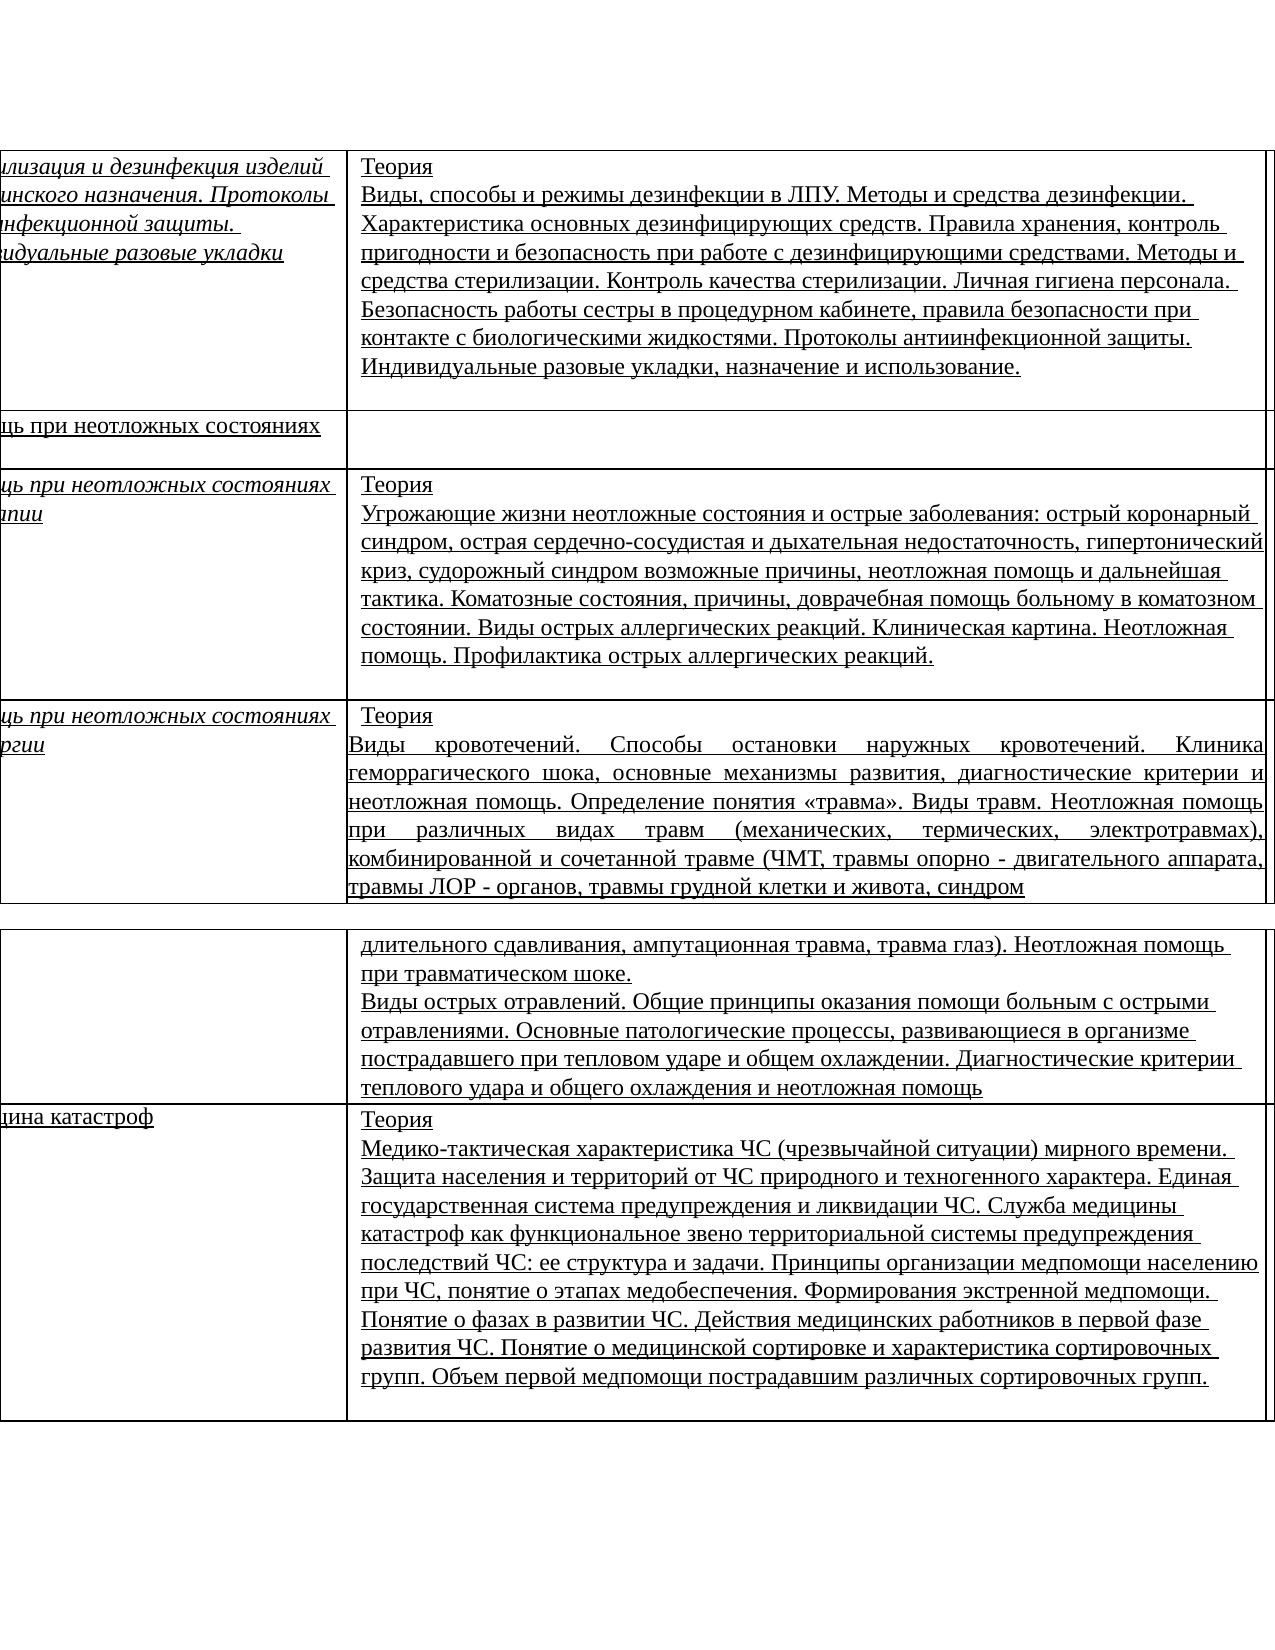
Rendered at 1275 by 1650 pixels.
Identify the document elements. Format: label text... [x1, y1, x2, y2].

table_cell Медицина катастроф [1, 1105, 346, 1420]
table_cell Помощь при неотложных состояниях [1, 411, 346, 468]
table_cell [1267, 411, 1274, 468]
table_cell Теория Медико-тактическая характеристика ЧС (чрезвычайной ситуации) мирного времени. Защита населения и территорий от ЧС природного и техногенного характера. Единая государственная система предупреждения и ликвидации ЧС. Служба медицины катастроф как функциональное звено территориальной системы предупреждения последствий ЧС: ее структура и задачи. Принципы организации медпомощи населению при ЧС, понятие о этапах медобеспечения. Формирования экстренной медпомощи. Понятие о фазах в развитии ЧС. Действия медицинских работников в первой фазе развития ЧС. Понятие о медицинской сортировке и характеристика сортировочных групп. Объем первой медпомощи пострадавшим различных сортировочных групп. [348, 1105, 1265, 1420]
table_header [1267, 930, 1274, 1103]
table_cell Теория Виды, способы и режимы дезинфекции в ЛПУ. Методы и средства дезинфекции. Характеристика основных дезинфицирующих средств. Правила хранения, контроль пригодности и безопасность при работе с дезинфицирующими средствами. Методы и средства стерилизации. Контроль качества стерилизации. Личная гигиена персонала. Безопасность работы сестры в процедурном кабинете, правила безопасности при контакте с биологическими жидкостями. Протоколы антиинфекционной защиты. Индивидуальные разовые укладки, назначение и использование. [348, 151, 1265, 409]
table_header длительного сдавливания, ампутационная травма, травма глаз). Неотложная помощь при травматическом шоке. Виды острых отравлений. Общие принципы оказания помощи больным с острыми отравлениями. Основные патологические процессы, развивающиеся в организме пострадавшего при тепловом ударе и общем охлаждении. Диагностические критерии теплового удара и общего охлаждения и неотложная помощь [348, 930, 1265, 1103]
table_cell Помощь при неотложных состояниях в хирургии [1, 701, 346, 903]
table_cell Теория Виды кровотечений. Способы остановки наружных кровотечений. Клиника геморрагического шока, основные механизмы развития, диагностические критерии и неотложная помощь. Определение понятия «травма». Виды травм. Неотложная помощь при различных видах травм (механических, термических, электротравмах), комбинированной и сочетанной травме (ЧМТ, травмы опорно - двигательного аппарата, травмы ЛОР - органов, травмы грудной клетки и живота, синдром [348, 701, 1265, 754]
table_cell Теория Угрожающие жизни неотложные состояния и острые заболевания: острый коронарный синдром, острая сердечно-сосудистая и дыхательная недостаточность, гипертонический криз, судорожный синдром возможные причины, неотложная помощь и дальнейшая тактика. Коматозные состояния, причины, доврачебная помощь больному в коматозном состоянии. Виды острых аллергических реакций. Клиническая картина. Неотложная помощь. Профилактика острых аллергических реакций. [348, 470, 1265, 699]
table_cell [348, 411, 1265, 468]
table_header [1, 930, 346, 1103]
table_cell Теория Виды кровотечений. Способы остановки наружных кровотечений. Клиника геморрагического шока, основные механизмы развития, диагностические критерии и неотложная помощь. Определение понятия «травма». Виды травм. Неотложная помощь при различных видах травм (механических, термических, электротравмах), комбинированной и сочетанной травме (ЧМТ, травмы опорно - двигательного аппарата, травмы ЛОР - органов, травмы грудной клетки и живота, синдром [348, 783, 1265, 839]
table_cell Стерилизация и дезинфекция изделий медицинского назначения. Протоколы антиинфекционной защиты. Индивидуальные разовые укладки [1, 151, 346, 409]
table_cell Помощь при неотложных состояниях в терапии [1, 470, 346, 699]
table_cell Теория Виды кровотечений. Способы остановки наружных кровотечений. Клиника геморрагического шока, основные механизмы развития, диагностические критерии и неотложная помощь. Определение понятия «травма». Виды травм. Неотложная помощь при различных видах травм (механических, термических, электротравмах), комбинированной и сочетанной травме (ЧМТ, травмы опорно - двигательного аппарата, травмы ЛОР - органов, травмы грудной клетки и живота, синдром [348, 869, 1265, 903]
